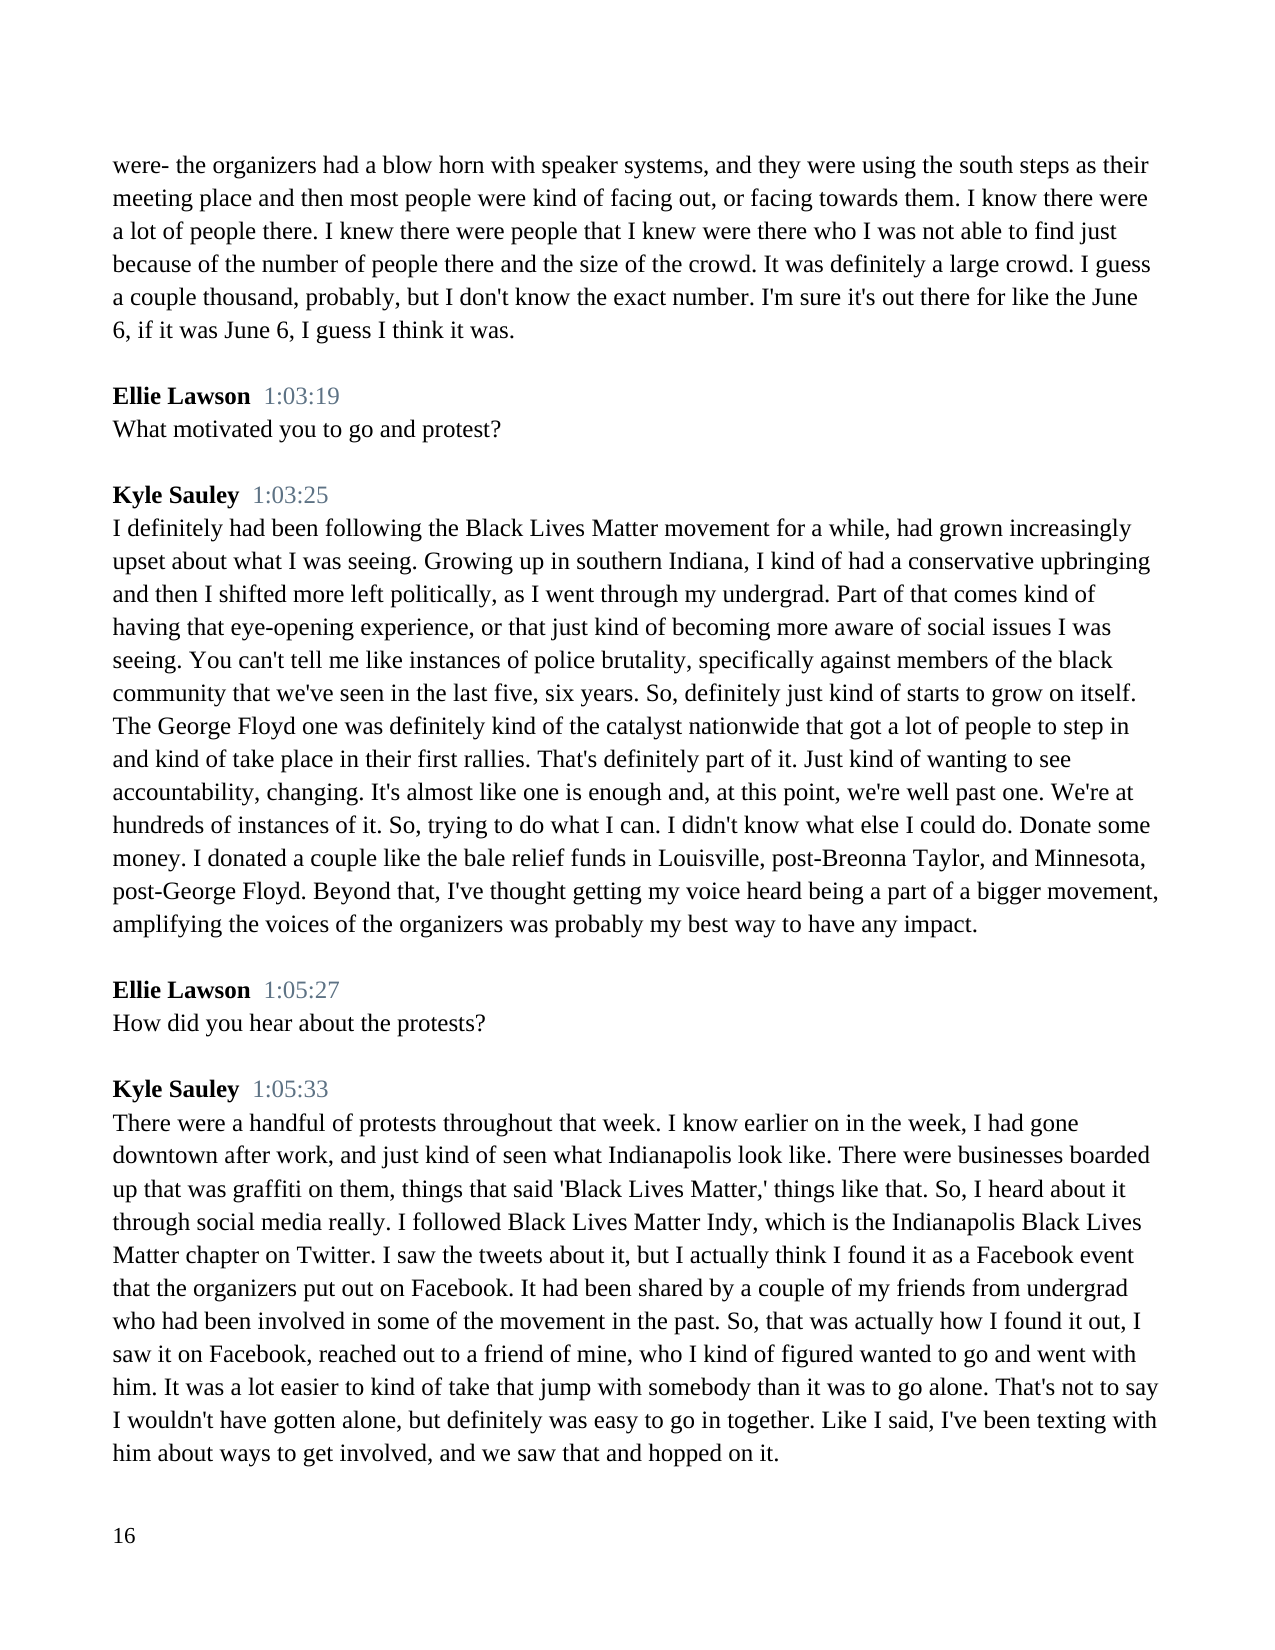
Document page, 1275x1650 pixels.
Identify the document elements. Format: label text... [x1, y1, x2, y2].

text Ellie Lawson 1:03:19 [112, 381, 1162, 410]
text There were a handful of protests throughout that week. I know earlier on in the week, I had gone downtown after work, and just kind of seen what Indianapolis look like. There were businesses boarded up that was graffiti on them, things that said 'Black Lives Matter,' things like that. So, I heard about it through social media really. I followed Black Lives Matter Indy, which is the Indianapolis Black Lives Matter chapter on Twitter. I saw the tweets about it, but I actually think I found it as a Facebook event that the organizers put out on Facebook. It had been shared by a couple of my friends from undergrad who had been involved in some of the movement in the past. So, that was actually how I found it out, I saw it on Facebook, reached out to a friend of mine, who I kind of figured wanted to go and went with him. It was a lot easier to kind of take that jump with somebody than it was to go alone. That's not to say I wouldn't have gotten alone, but definitely was easy to go in together. Like I said, I've been texting with him about ways to get involved, and we saw that and hopped on it. [112, 1108, 1162, 1467]
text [112, 150, 1162, 344]
text What motivated you to go and protest? [112, 414, 1162, 443]
text Kyle Sauley 1:05:33 [112, 1074, 1162, 1103]
text I definitely had been following the Black Lives Matter movement for a while, had grown increasingly upset about what I was seeing. Growing up in southern Indiana, I kind of had a conservative upbringing and then I shifted more left politically, as I went through my undergrad. Part of that comes kind of having that eye-opening experience, or that just kind of becoming more aware of social issues I was seeing. You can't tell me like instances of police brutality, specifically against members of the black community that we've seen in the last five, six years. So, definitely just kind of starts to grow on itself. The George Floyd one was definitely kind of the catalyst nationwide that got a lot of people to step in and kind of take place in their first rallies. That's definitely part of it. Just kind of wanting to see accountability, changing. It's almost like one is enough and, at this point, we're well past one. We're at hundreds of instances of it. So, trying to do what I can. I didn't know what else I could do. Donate some money. I donated a couple like the bale relief funds in Louisville, post-Breonna Taylor, and Minnesota, post-George Floyd. Beyond that, I've thought getting my voice heard being a part of a bigger movement, amplifying the voices of the organizers was probably my best way to have any impact. [112, 513, 1162, 938]
text How did you hear about the protests? [112, 1008, 1162, 1037]
text Ellie Lawson 1:05:27 [112, 976, 1162, 1004]
text Kyle Sauley 1:03:25 [112, 480, 1162, 509]
